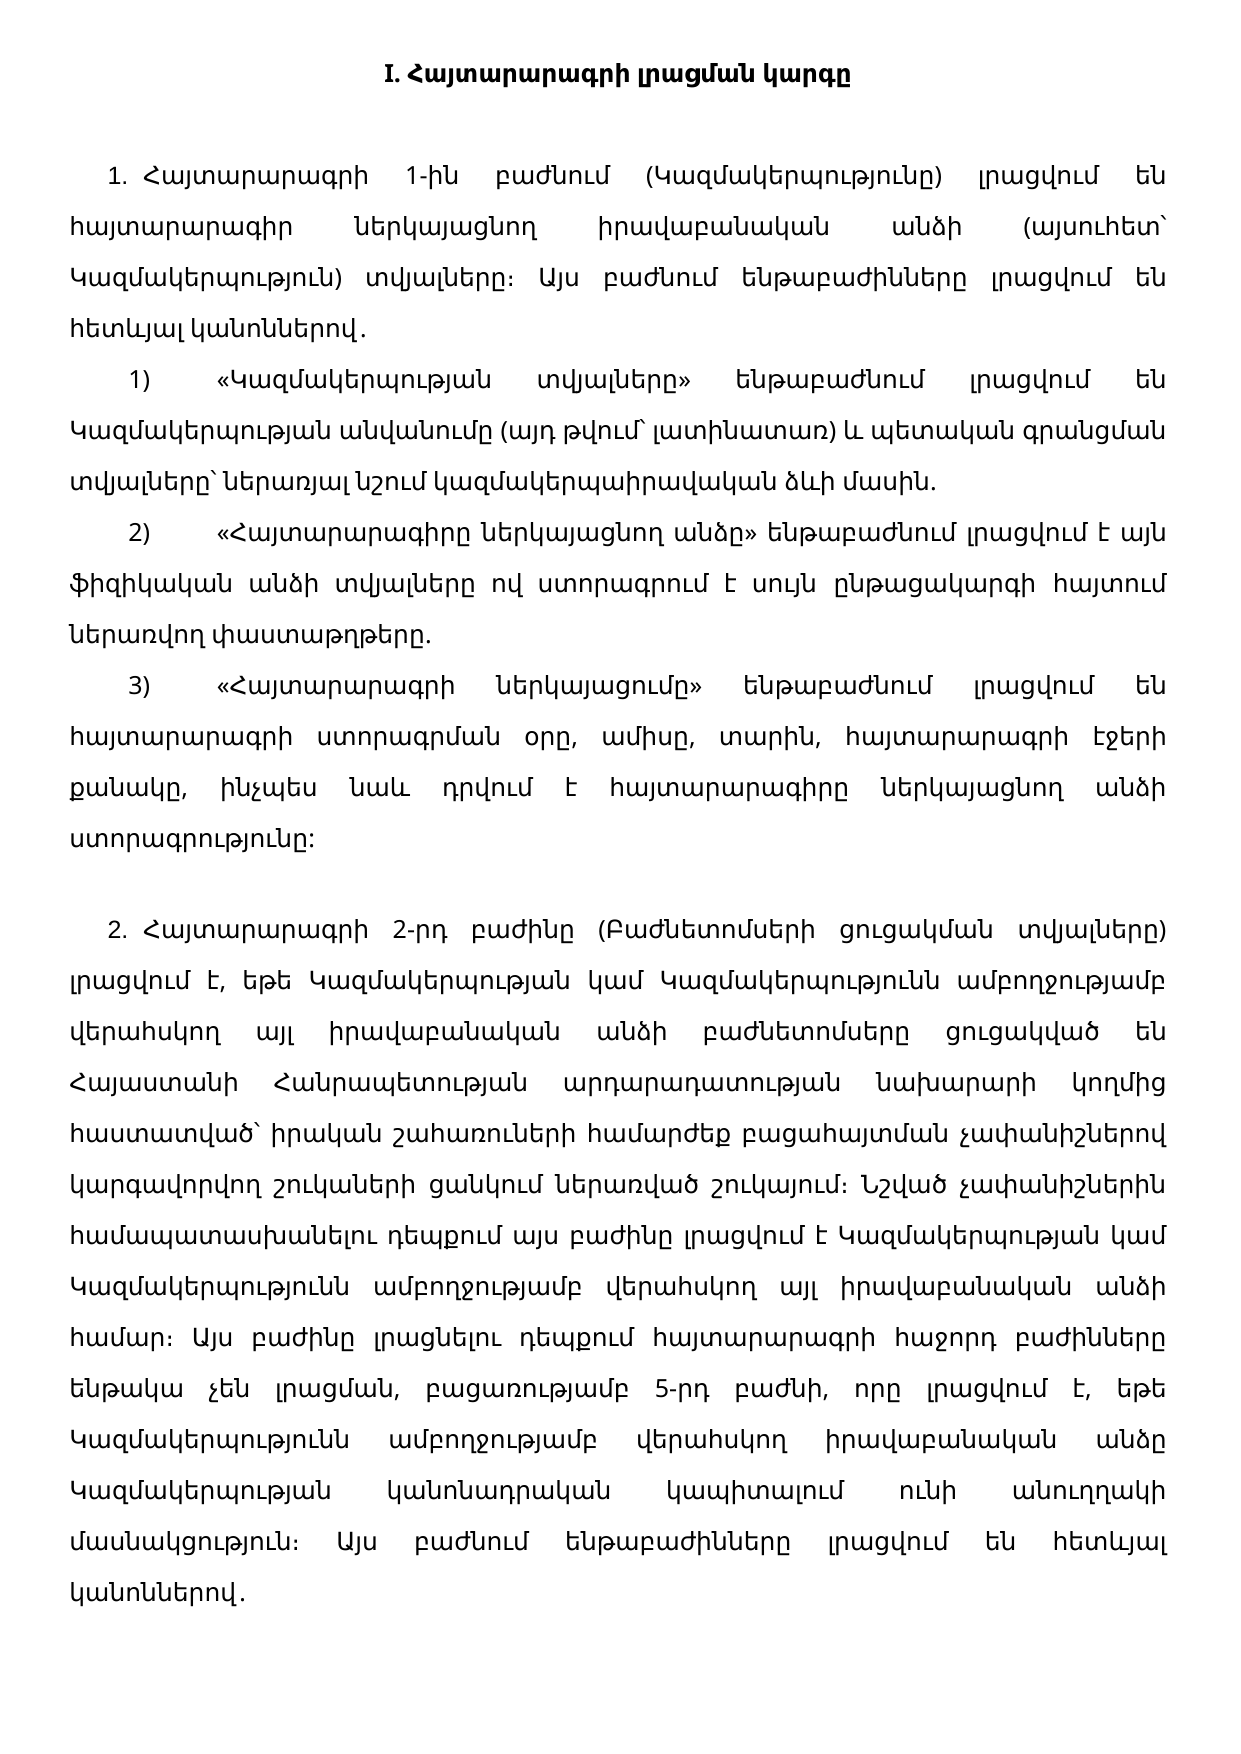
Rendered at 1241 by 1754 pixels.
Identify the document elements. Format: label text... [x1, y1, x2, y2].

list «Հայտարարագիրը ներկայացնող անձը» ենթաբաժնում լրացվում է այն ֆիզիկական անձի տվյալները ով ստորագրում է սույն ընթացակարգի հայտում ներառվող փաստաթղթերը. [69, 515, 1167, 651]
list Հայտարարագրի 2-րդ բաժինը (Բաժնետոմսերի ցուցակման տվյալները) լրացվում է, եթե Կազմակերպության կամ Կազմակերպությունն ամբողջությամբ վերահսկող այլ իրավաբանական անձի բաժնետոմսերը ցուցակված են Հայաստանի Հանրապետության արդարադատության նախարարի կողմից հաստատված՝ իրական շահառուների համարժեք բացահայտման չափանիշներով կարգավորվող շուկաների ցանկում ներառված շուկայում։ Նշված չափանիշներին համապատասխանելու դեպքում այս բաժինը լրացվում է Կազմակերպության կամ Կազմակերպությունն ամբողջությամբ վերահսկող այլ իրավաբանական անձի համար։ Այս բաժինը լրացնելու դեպքում հայտարարագրի հաջորդ բաժինները ենթակա չեն լրացման, բացառությամբ 5-րդ բաժնի, որը լրացվում է, եթե Կազմակերպությունն ամբողջությամբ վերահսկող իրավաբանական անձը Կազմակերպության կանոնադրական կապիտալում ունի անուղղակի մասնակցություն։ Այս բաժնում ենթաբաժինները լրացվում են հետևյալ կանոններով․ [69, 911, 1167, 1609]
list «Կազմակերպության տվյալները» ենթաբաժնում լրացվում են Կազմակերպության անվանումը (այդ թվում՝ լատինատառ) և պետական գրանցման տվյալները՝ ներառյալ նշում կազմակերպաիրավական ձևի մասին. [69, 362, 1167, 498]
list «Հայտարարագրի ներկայացումը» ենթաբաժնում լրացվում են հայտարարագրի ստորագրման օրը, ամիսը, տարին, հայտարարագրի էջերի քանակը, ինչպես նաև դրվում է հայտարարագիրը ներկայացնող անձի ստորագրությունը: [69, 668, 1167, 855]
text I. Հայտարարագրի լրացման կարգը [69, 56, 1167, 89]
list Հայտարարագրի 1-ին բաժնում (Կազմակերպությունը) լրացվում են հայտարարագիր ներկայացնող իրավաբանական անձի (այսուհետ՝ Կազմակերպություն) տվյալները։ Այս բաժնում ենթաբաժինները լրացվում են հետևյալ կանոններով․ [69, 158, 1167, 345]
